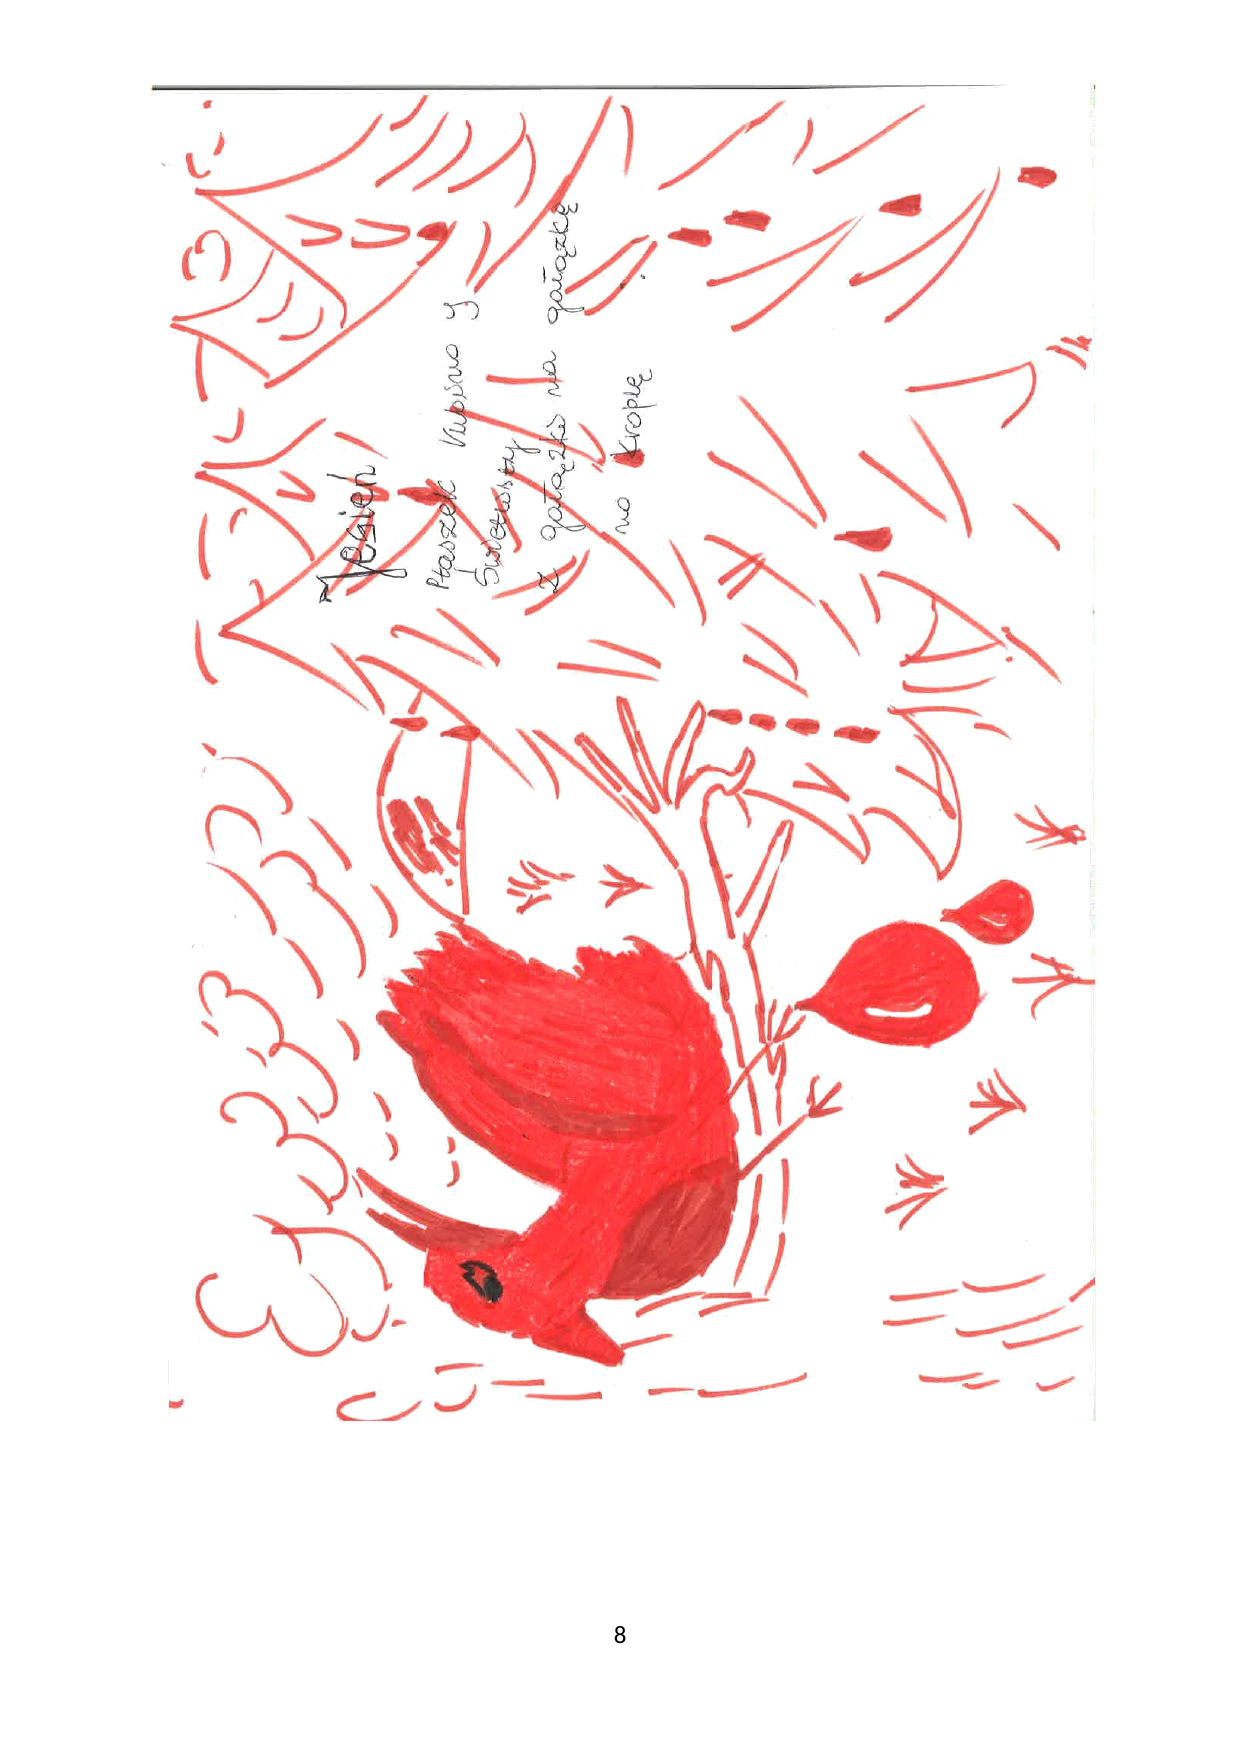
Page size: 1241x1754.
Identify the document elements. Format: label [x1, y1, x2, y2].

picture [150, 83, 1096, 1421]
